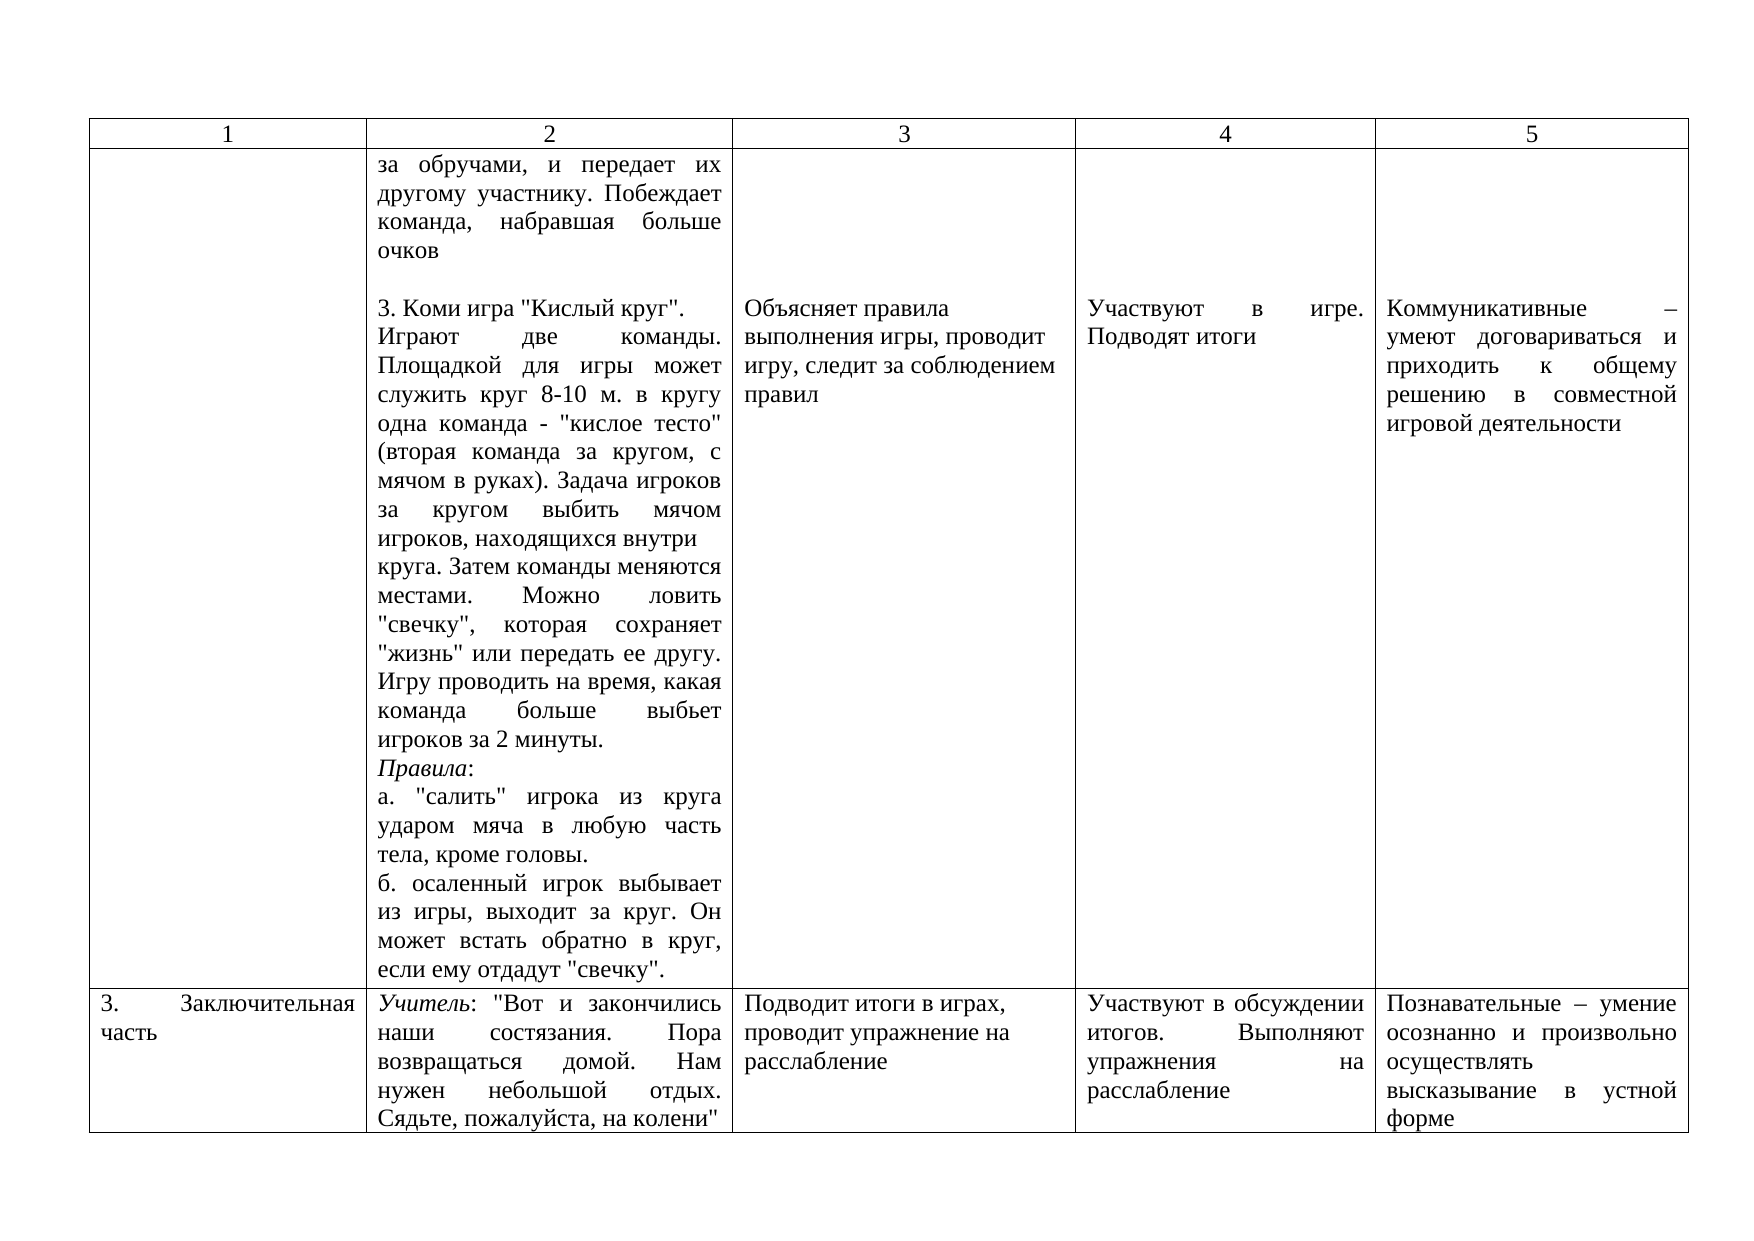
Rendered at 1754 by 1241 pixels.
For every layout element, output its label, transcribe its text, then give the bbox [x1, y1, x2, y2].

table_cell Участвуют в обсуждении итогов. Выполняют упражнения на расслабление [1076, 989, 1375, 1132]
table_cell Участвуют в игре. Подводят итоги [1076, 149, 1375, 987]
table_cell [90, 149, 366, 987]
table_cell Объясняет правила выполнения игры, проводит игру, следит за соблюдением правил [733, 149, 1075, 987]
table_cell за обручами, и передает их другому участнику. Побеждает команда, набравшая больше очков 3. Коми игра "Кислый круг". Играют две команды. Площадкой для игры может служить круг 8-10 м. в кругу одна команда - "кислое тесто" (вторая команда за кругом, с мячом в руках). Задача игроков за кругом выбить мячом игроков, находящихся внутри круга. Затем команды меняются местами. Можно ловить "свечку", которая сохраняет "жизнь" или передать ее другу. Игру проводить на время, какая команда больше выбьет игроков за 2 минуты. Правила: а. "салить" игрока из круга ударом мяча в любую часть тела, кроме головы. б. осаленный игрок выбывает из игры, выходит за круг. Он может встать обратно в круг, если ему отдадут "свечку". [367, 149, 732, 987]
table_cell Учитель: "Вот и закончились наши состязания. Пора возвращаться домой. Нам нужен небольшой отдых. Сядьте, пожалуйста, на колени" [367, 989, 732, 1132]
table_cell Коммуникативные – умеют договариваться и приходить к общему решению в совместной игровой деятельности [1376, 149, 1688, 987]
table_cell 5 [1376, 119, 1688, 148]
table_cell Познавательные – умение осознанно и произвольно осуществлять высказывание в устной форме [1376, 989, 1688, 1132]
table_cell 4 [1076, 119, 1375, 148]
table_cell 1 [90, 119, 366, 148]
table_cell 3. Заключительная часть [90, 989, 366, 1132]
table_cell Подводит итоги в играх, проводит упражнение на расслабление [733, 989, 1075, 1132]
table_cell 2 [367, 119, 732, 148]
table_cell 3 [733, 119, 1075, 148]
